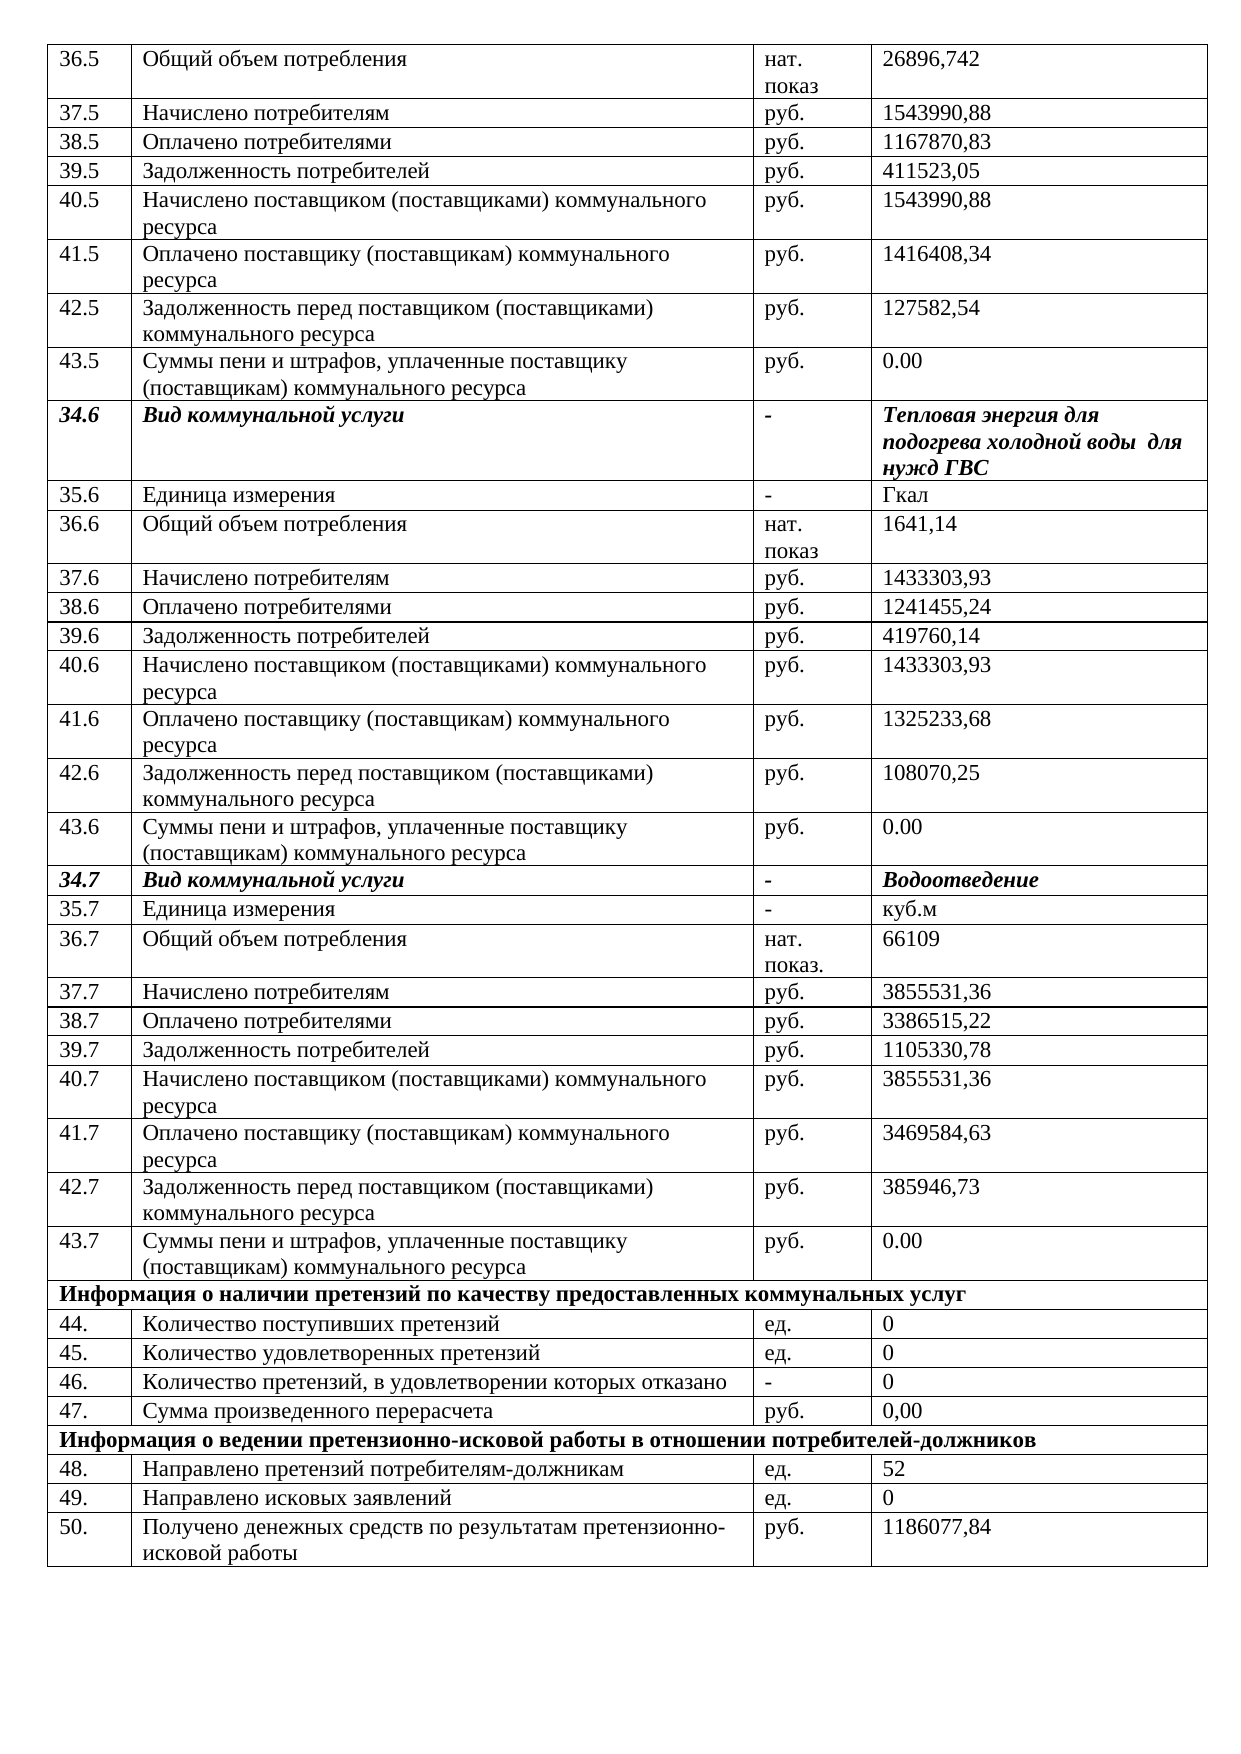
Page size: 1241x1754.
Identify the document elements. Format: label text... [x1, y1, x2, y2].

table_cell Вид коммунальной услуги [132, 866, 753, 894]
table_cell Задолженность потребителей [132, 623, 753, 650]
table_cell 40.7 [48, 1066, 131, 1118]
table_cell Информация о наличии претензий по качеству предоставленных коммунальных услуг [48, 1281, 1207, 1308]
table_cell 42.5 [48, 294, 131, 347]
table_cell 36.6 [48, 511, 131, 563]
table_cell Направлено претензий потребителям-должникам [132, 1455, 753, 1483]
table_cell 1325233,68 [872, 705, 1207, 758]
table_cell руб. [754, 1397, 871, 1425]
table_cell 1167870,83 [872, 128, 1207, 156]
table_cell руб. [754, 1066, 871, 1118]
table_cell Гкал [872, 481, 1207, 509]
table_cell руб. [754, 186, 871, 239]
table_cell 42.6 [48, 759, 131, 812]
table_cell руб. [754, 651, 871, 704]
table_cell Суммы пени и штрафов, уплаченные поставщику (поставщикам) коммунального ресурса [132, 348, 753, 400]
table_cell 47. [48, 1397, 131, 1425]
table_cell Задолженность перед поставщиком (поставщиками) коммунального ресурса [132, 294, 753, 347]
table_cell 49. [48, 1484, 131, 1512]
table_cell Оплачено потребителями [132, 593, 753, 621]
table_cell 385946,73 [872, 1173, 1207, 1226]
table_cell 0,00 [872, 1397, 1207, 1425]
table_cell 34.7 [48, 866, 131, 894]
table_cell 46. [48, 1368, 131, 1396]
table_cell руб. [754, 1227, 871, 1279]
table_cell Начислено потребителям [132, 99, 753, 127]
table_cell нат. показ [754, 511, 871, 563]
table_cell Задолженность перед поставщиком (поставщиками) коммунального ресурса [132, 759, 753, 812]
table_cell Начислено поставщиком (поставщиками) коммунального ресурса [132, 186, 753, 239]
table_cell Оплачено поставщику (поставщикам) коммунального ресурса [132, 1119, 753, 1172]
table_cell 66109 [872, 925, 1207, 977]
table_cell 39.7 [48, 1036, 131, 1064]
table_cell Направлено исковых заявлений [132, 1484, 753, 1512]
table_cell Общий объем потребления [132, 511, 753, 563]
table_cell 41.6 [48, 705, 131, 758]
table_cell 1543990,88 [872, 186, 1207, 239]
table_cell Начислено поставщиком (поставщиками) коммунального ресурса [132, 651, 753, 704]
table_cell руб. [754, 99, 871, 127]
table_cell 0 [872, 1339, 1207, 1367]
table_cell Единица измерения [132, 896, 753, 923]
table_cell руб. [754, 240, 871, 293]
table_cell 35.6 [48, 481, 131, 509]
table_cell 0.00 [872, 813, 1207, 865]
table_cell - [754, 896, 871, 923]
table_cell 37.5 [48, 99, 131, 127]
table_cell 41.5 [48, 240, 131, 293]
table_cell Начислено поставщиком (поставщиками) коммунального ресурса [132, 1066, 753, 1118]
table_cell Задолженность потребителей [132, 157, 753, 185]
table_cell руб. [754, 705, 871, 758]
table_cell 0 [872, 1484, 1207, 1512]
table_cell 43.5 [48, 348, 131, 400]
table_cell 1433303,93 [872, 651, 1207, 704]
table_cell Единица измерения [132, 481, 753, 509]
table_cell 1241455,24 [872, 593, 1207, 621]
table_cell руб. [754, 1008, 871, 1035]
table_cell 26896,742 [872, 45, 1207, 98]
table_cell 36.5 [48, 45, 131, 98]
table_cell руб. [754, 813, 871, 865]
table_cell Оплачено потребителями [132, 1008, 753, 1035]
table_cell 35.7 [48, 896, 131, 923]
table_cell 40.6 [48, 651, 131, 704]
table_cell 39.6 [48, 623, 131, 650]
table_cell 37.6 [48, 564, 131, 592]
table_cell - [754, 1368, 871, 1396]
table_cell 40.5 [48, 186, 131, 239]
table_cell Получено денежных средств по результатам претензионно-исковой работы [132, 1513, 753, 1566]
table_cell Задолженность потребителей [132, 1036, 753, 1064]
table_cell руб. [754, 157, 871, 185]
table_cell 1641,14 [872, 511, 1207, 563]
table_cell Количество поступивших претензий [132, 1310, 753, 1338]
table_cell Суммы пени и штрафов, уплаченные поставщику (поставщикам) коммунального ресурса [132, 813, 753, 865]
table_cell 411523,05 [872, 157, 1207, 185]
table_cell Оплачено потребителями [132, 128, 753, 156]
table_cell 0 [872, 1310, 1207, 1338]
table_cell Начислено потребителям [132, 978, 753, 1006]
table_cell Оплачено поставщику (поставщикам) коммунального ресурса [132, 240, 753, 293]
table_cell ед. [754, 1455, 871, 1483]
table_cell Общий объем потребления [132, 925, 753, 977]
table_cell Количество удовлетворенных претензий [132, 1339, 753, 1367]
table_cell 34.6 [48, 401, 131, 480]
table_cell 39.5 [48, 157, 131, 185]
table_cell 42.7 [48, 1173, 131, 1226]
table_cell руб. [754, 564, 871, 592]
table_cell 50. [48, 1513, 131, 1566]
table_cell 1543990,88 [872, 99, 1207, 127]
table_cell Количество претензий, в удовлетворении которых отказано [132, 1368, 753, 1396]
table_cell - [754, 866, 871, 894]
table_cell ед. [754, 1339, 871, 1367]
table_cell 1416408,34 [872, 240, 1207, 293]
table_cell 37.7 [48, 978, 131, 1006]
table_cell Информация о ведении претензионно-исковой работы в отношении потребителей-должников [48, 1426, 1207, 1454]
table_cell 38.5 [48, 128, 131, 156]
table_cell - [754, 481, 871, 509]
table_cell руб. [754, 1119, 871, 1172]
table_cell Задолженность перед поставщиком (поставщиками) коммунального ресурса [132, 1173, 753, 1226]
table_cell 36.7 [48, 925, 131, 977]
table_cell нат. показ [754, 45, 871, 98]
table_cell Вид коммунальной услуги [132, 401, 753, 480]
table_cell Тепловая энергия для подогрева холодной воды для нужд ГВС [872, 401, 1207, 480]
table_cell руб. [754, 128, 871, 156]
table_cell 127582,54 [872, 294, 1207, 347]
table_cell 3855531,36 [872, 978, 1207, 1006]
table_cell 419760,14 [872, 623, 1207, 650]
table_cell Начислено потребителям [132, 564, 753, 592]
table_cell 3469584,63 [872, 1119, 1207, 1172]
table_cell 3386515,22 [872, 1008, 1207, 1035]
table_cell руб. [754, 1513, 871, 1566]
table_cell 0.00 [872, 348, 1207, 400]
table_cell 48. [48, 1455, 131, 1483]
table_cell нат. показ. [754, 925, 871, 977]
table_cell руб. [754, 593, 871, 621]
table_cell Суммы пени и штрафов, уплаченные поставщику (поставщикам) коммунального ресурса [132, 1227, 753, 1279]
table_cell руб. [754, 759, 871, 812]
table_cell Общий объем потребления [132, 45, 753, 98]
table_cell 38.6 [48, 593, 131, 621]
table_cell 44. [48, 1310, 131, 1338]
table_cell руб. [754, 348, 871, 400]
table_cell куб.м [872, 896, 1207, 923]
table_cell Оплачено поставщику (поставщикам) коммунального ресурса [132, 705, 753, 758]
table_cell Сумма произведенного перерасчета [132, 1397, 753, 1425]
table_cell руб. [754, 1036, 871, 1064]
table_cell - [754, 401, 871, 480]
table_cell 43.6 [48, 813, 131, 865]
table_cell 52 [872, 1455, 1207, 1483]
table_cell 0 [872, 1368, 1207, 1396]
table_cell руб. [754, 623, 871, 650]
table_cell 41.7 [48, 1119, 131, 1172]
table_cell руб. [754, 978, 871, 1006]
table_cell 43.7 [48, 1227, 131, 1279]
table_cell 1186077,84 [872, 1513, 1207, 1566]
table_cell 38.7 [48, 1008, 131, 1035]
table_cell 3855531,36 [872, 1066, 1207, 1118]
table_cell руб. [754, 1173, 871, 1226]
table_cell 0.00 [872, 1227, 1207, 1279]
table_cell 1433303,93 [872, 564, 1207, 592]
table_cell ед. [754, 1484, 871, 1512]
table_cell 1105330,78 [872, 1036, 1207, 1064]
table_cell руб. [754, 294, 871, 347]
table_cell Водоотведение [872, 866, 1207, 894]
table_cell 108070,25 [872, 759, 1207, 812]
table_cell 45. [48, 1339, 131, 1367]
table_cell ед. [754, 1310, 871, 1338]
